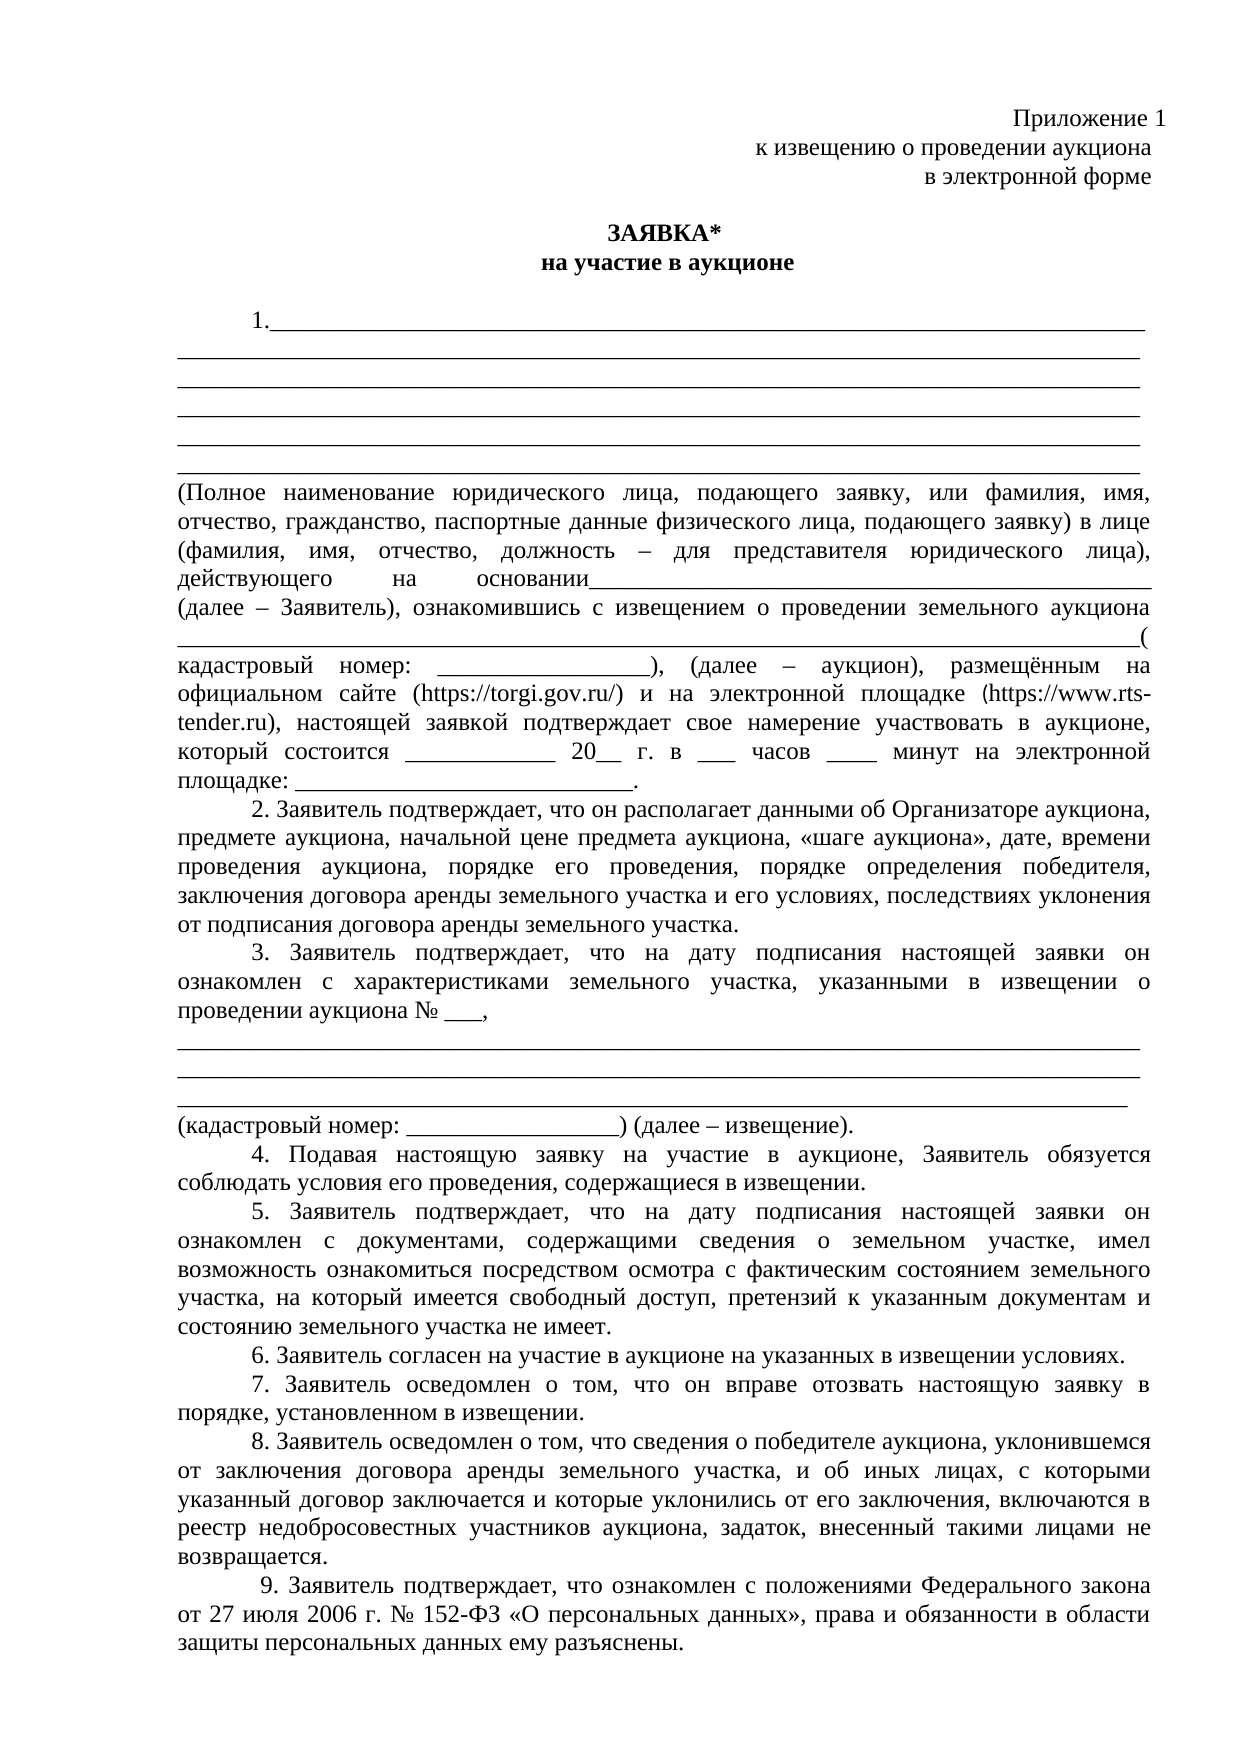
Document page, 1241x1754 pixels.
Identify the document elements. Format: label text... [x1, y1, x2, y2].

text Приложение 1 [177, 103, 1166, 132]
text 3. Заявитель подтверждает, что на дату подписания настоящей заявки он ознакомлен с характеристиками земельного участка, указанными в извещении о проведении аукциона № ___, [177, 937, 1152, 1024]
text 4. Подавая настоящую заявку на участие в аукционе, Заявитель обязуется соблюдать условия его проведения, содержащиеся в извещении. [177, 1139, 1152, 1196]
text 1._______________________________________________________________________________________________________________________________________________________________________________________________________________________________________________________________________________________________________________________________________________________________________________________________________________________________________________________________________ (Полное наименование юридического лица, подающего заявку, или фамилия, имя, отчество, гражданство, паспортные данные физического лица, подающего заявку) в лице (фамилия, имя, отчество, должность – для представителя юридического лица), действующего на основании_____________________________________________ (далее – Заявитель), ознакомившись с извещением о проведении земельного аукциона _____________________________________________________________________________(кадастровый номер: _________________), (далее – аукцион), размещённым на официальном сайте (https://torgi.gov.ru/) и на электронной площадке (https://www.rts-tender.ru), настоящей заявкой подтверждает свое намерение участвовать в аукционе, который состоится ____________ 20__ г. в ___ часов ____ минут на электронной площадке: ___________________________. [177, 305, 1152, 794]
text к извещению о проведении аукциона [177, 132, 1152, 161]
text 2. Заявитель подтверждает, что он располагает данными об Организаторе аукциона, предмете аукциона, начальной цене предмета аукциона, «шаге аукциона», дате, времени проведения аукциона, порядке его проведения, порядке определения победителя, заключения договора аренды земельного участка и его условиях, последствиях уклонения от подписания договора аренды земельного участка. [177, 794, 1152, 937]
text ЗАЯВКА* [177, 218, 1152, 247]
text 7. Заявитель осведомлен о том, что он вправе отозвать настоящую заявку в порядке, установленном в извещении. [177, 1369, 1152, 1426]
text на участие в аукционе [177, 247, 1152, 276]
text в электронной форме [177, 161, 1152, 190]
text ______________________________________________________________________________________________________________________________________________________________________________________________________________________________________ (кадастровый номер: _________________) (далее – извещение). [177, 1024, 1152, 1139]
text 6. Заявитель согласен на участие в аукционе на указанных в извещении условиях. [177, 1340, 1152, 1369]
text 8. Заявитель осведомлен о том, что сведения о победителе аукциона, уклонившемся от заключения договора аренды земельного участка, и об иных лицах, с которыми указанный договор заключается и которые уклонились от его заключения, включаются в реестр недобросовестных участников аукциона, задаток, внесенный такими лицами не возвращается. [177, 1426, 1152, 1570]
text 5. Заявитель подтверждает, что на дату подписания настоящей заявки он ознакомлен с документами, содержащими сведения о земельном участке, имел возможность ознакомиться посредством осмотра с фактическим состоянием земельного участка, на который имеется свободный доступ, претензий к указанным документам и состоянию земельного участка не имеет. [177, 1196, 1152, 1340]
text 9. Заявитель подтверждает, что ознакомлен с положениями Федерального закона от 27 июля 2006 г. № 152-ФЗ «О персональных данных», права и обязанности в области защиты персональных данных ему разъяснены. [177, 1570, 1152, 1656]
